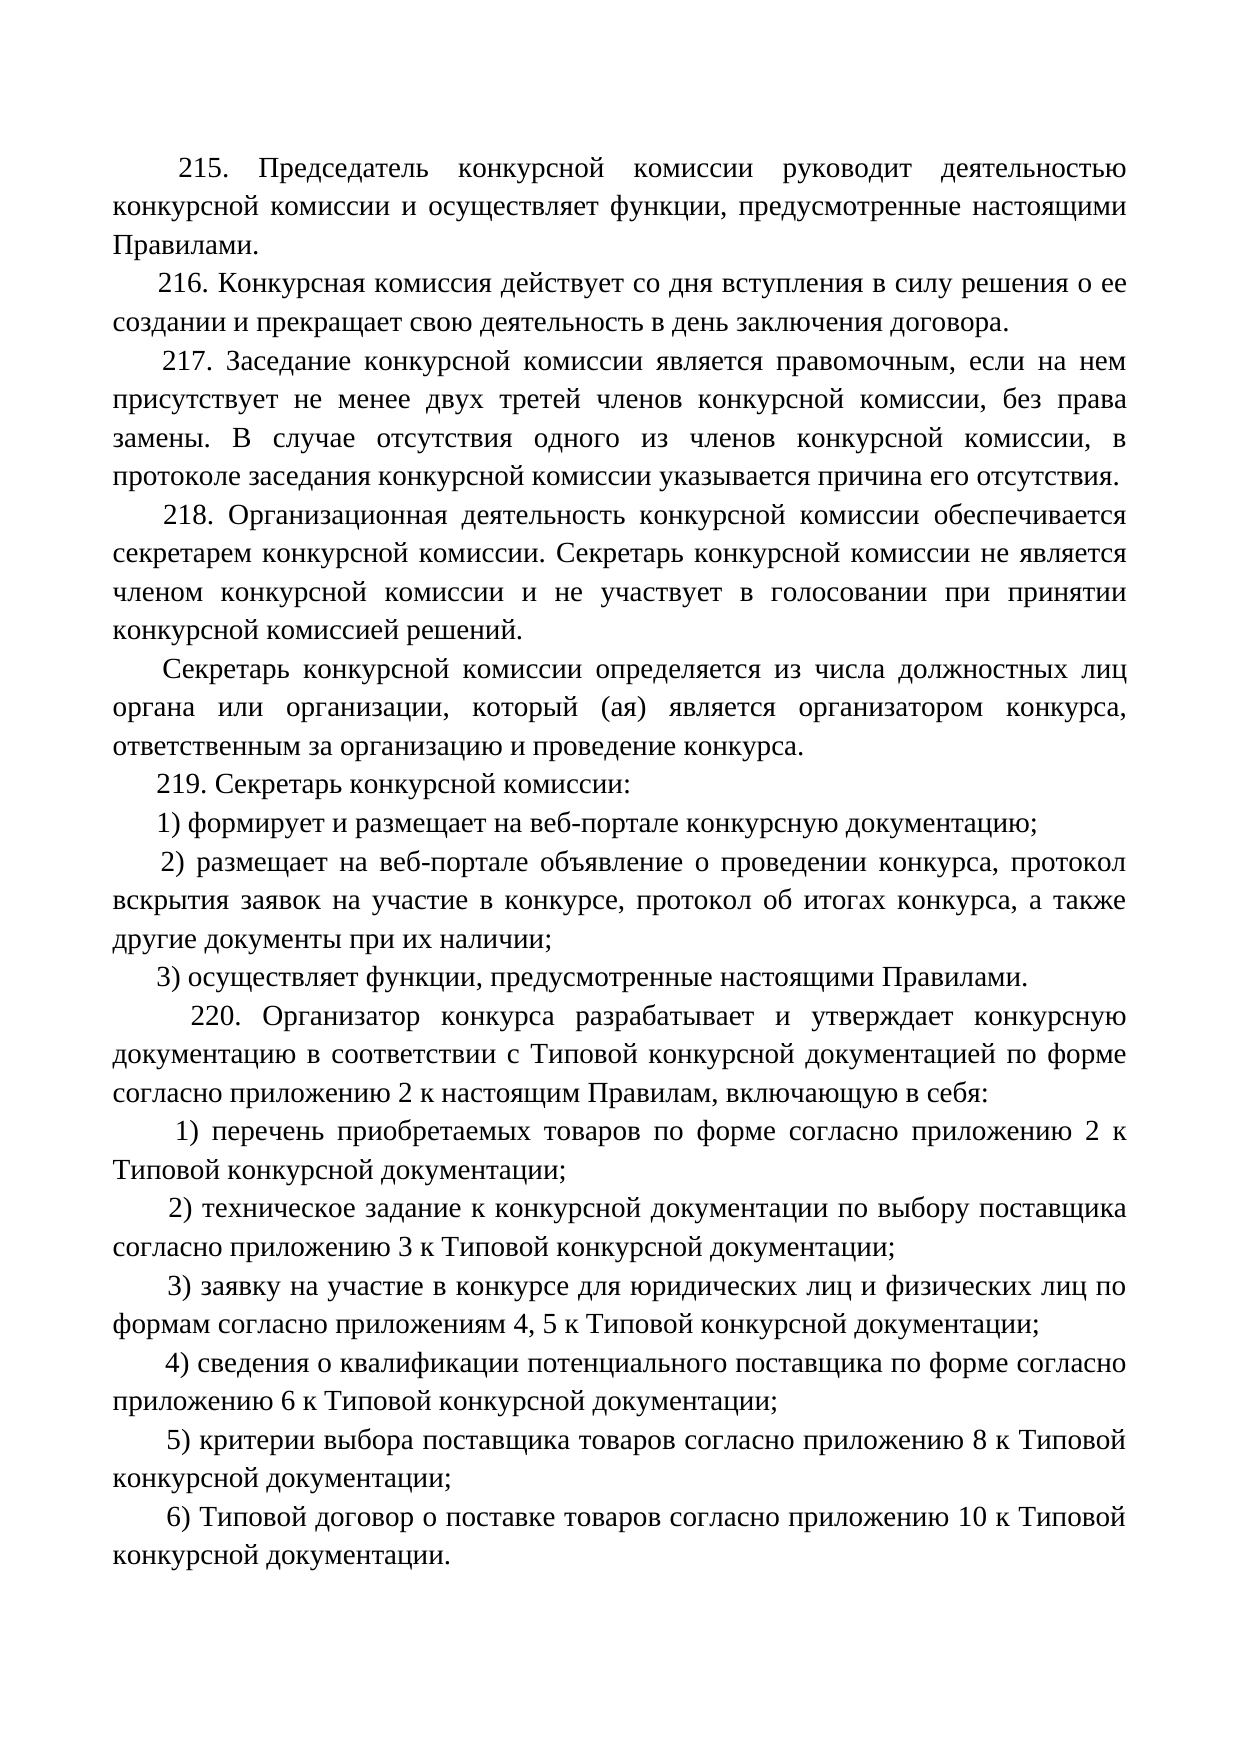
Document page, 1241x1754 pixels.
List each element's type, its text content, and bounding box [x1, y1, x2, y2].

text 6) Типовой договор о поставке товаров согласно приложению 10 к Типовой конкурсной документации. [112, 1499, 1128, 1571]
text 217. Заседание конкурсной комиссии является правомочным, если на нем присутствует не менее двух третей членов конкурсной комиссии, без права замены. В случае отсутствия одного из членов конкурсной комиссии, в протоколе заседания конкурсной комиссии указывается причина его отсутствия. [112, 343, 1128, 492]
text Секретарь конкурсной комиссии определяется из числа должностных лиц органа или организации, который (ая) является организатором конкурса, ответственным за организацию и проведение конкурса. [112, 651, 1128, 762]
text 5) критерии выбора поставщика товаров согласно приложению 8 к Типовой конкурсной документации; [112, 1422, 1128, 1494]
text 2) размещает на веб-портале объявление о проведении конкурса, протокол вскрытия заявок на участие в конкурсе, протокол об итогах конкурса, а также другие документы при их наличии; [112, 844, 1128, 954]
text 220. Организатор конкурса разрабатывает и утверждает конкурсную документацию в соответствии с Типовой конкурсной документацией по форме согласно приложению 2 к настоящим Правилам, включающую в себя: [112, 998, 1128, 1108]
text 4) сведения о квалификации потенциального поставщика по форме согласно приложению 6 к Типовой конкурсной документации; [112, 1345, 1128, 1417]
text 216. Конкурсная комиссия действует со дня вступления в силу решения о ее создании и прекращает свою деятельность в день заключения договора. [112, 266, 1128, 338]
text 219. Секретарь конкурсной комиссии: [112, 767, 1128, 800]
text 215. Председатель конкурсной комиссии руководит деятельностью конкурсной комиссии и осуществляет функции, предусмотренные настоящими Правилами. [112, 150, 1128, 261]
text 1) формирует и размещает на веб-портале конкурсную документацию; [112, 805, 1128, 839]
text 1) перечень приобретаемых товаров по форме согласно приложению 2 к Типовой конкурсной документации; [112, 1113, 1128, 1186]
text 218. Организационная деятельность конкурсной комиссии обеспечивается секретарем конкурсной комиссии. Секретарь конкурсной комиссии не является членом конкурсной комиссии и не участвует в голосовании при принятии конкурсной комиссией решений. [112, 497, 1128, 646]
text 3) осуществляет функции, предусмотренные настоящими Правилами. [112, 959, 1128, 993]
text 2) техническое задание к конкурсной документации по выбору поставщика согласно приложению 3 к Типовой конкурсной документации; [112, 1191, 1128, 1263]
text 3) заявку на участие в конкурсе для юридических лиц и физических лиц по формам согласно приложениям 4, 5 к Типовой конкурсной документации; [112, 1268, 1128, 1340]
